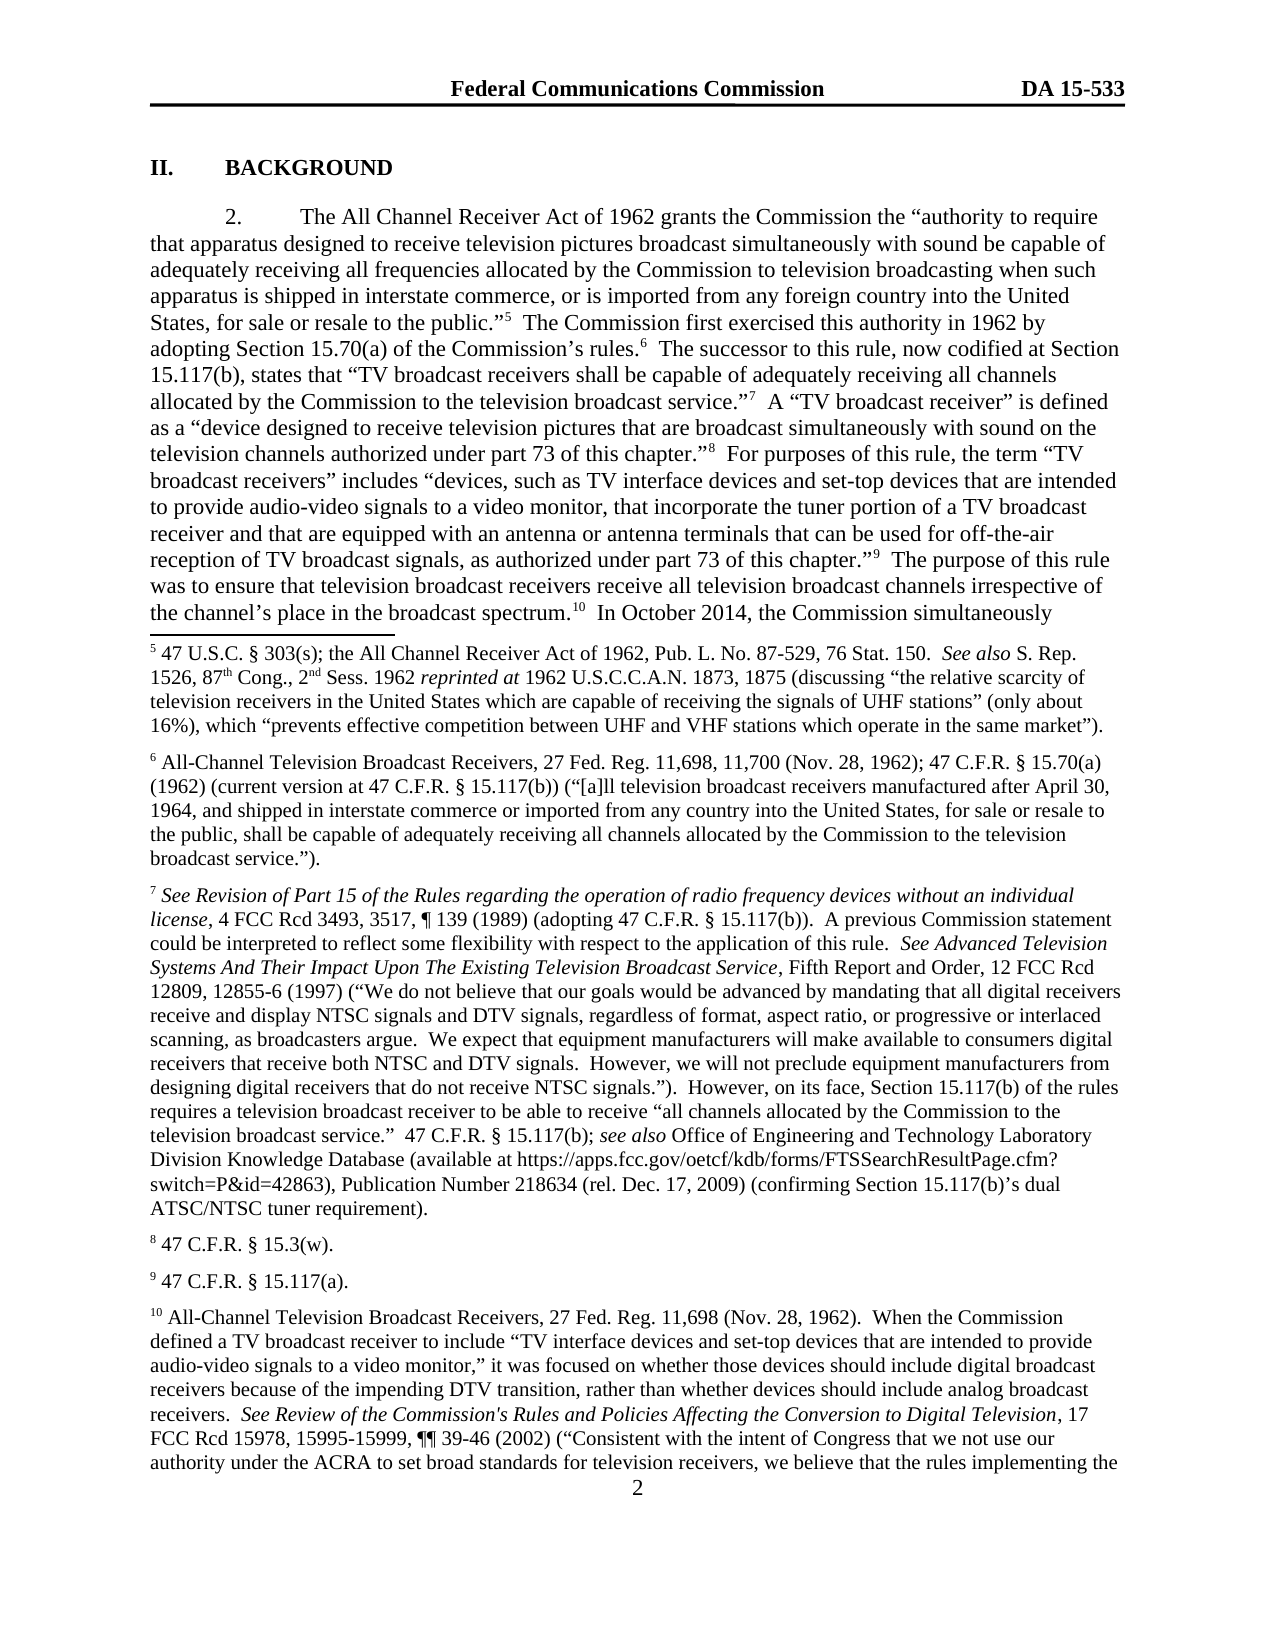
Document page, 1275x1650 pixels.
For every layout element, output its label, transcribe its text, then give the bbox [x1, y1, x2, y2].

text The All Channel Receiver Act of 1962 grants the Commission the “authority to require that apparatus designed to receive television pictures broadcast simultaneously with sound be capable of adequately receiving all frequencies allocated by the Commission to television broadcasting when such apparatus is shipped in interstate commerce, or is imported from any foreign country into the United States, for sale or resale to the public.” The Commission first exercised this authority in 1962 by adopting Section 15.70(a) of the Commission’s rules. The successor to this rule, now codified at Section 15.117(b), states that “TV broadcast receivers shall be capable of adequately receiving all channels allocated by the Commission to the television broadcast service.” A “TV broadcast receiver” is defined as a “device designed to receive television pictures that are broadcast simultaneously with sound on the television channels authorized under part 73 of this chapter.” For purposes of this rule, the term “TV broadcast receivers” includes “devices, such as TV interface devices and set-top devices that are intended to provide audio-video signals to a video monitor, that incorporate the tuner portion of a TV broadcast receiver and that are equipped with an antenna or antenna terminals that can be used for off-the-air reception of TV broadcast signals, as authorized under part 73 of this chapter.” The purpose of this rule was to ensure that television broadcast receivers receive all television broadcast channels irrespective of the channel’s place in the broadcast spectrum. In October 2014, the Commission simultaneously tentatively concluded that it should postpone the analog transition deadline for LPTV and TV translator stations in light of the upcoming incentive auction and sought comment on a proposal to nevertheless eliminate the analog tuner requirement. [150, 203, 1125, 625]
subtitle BACKGROUND [150, 154, 1125, 180]
